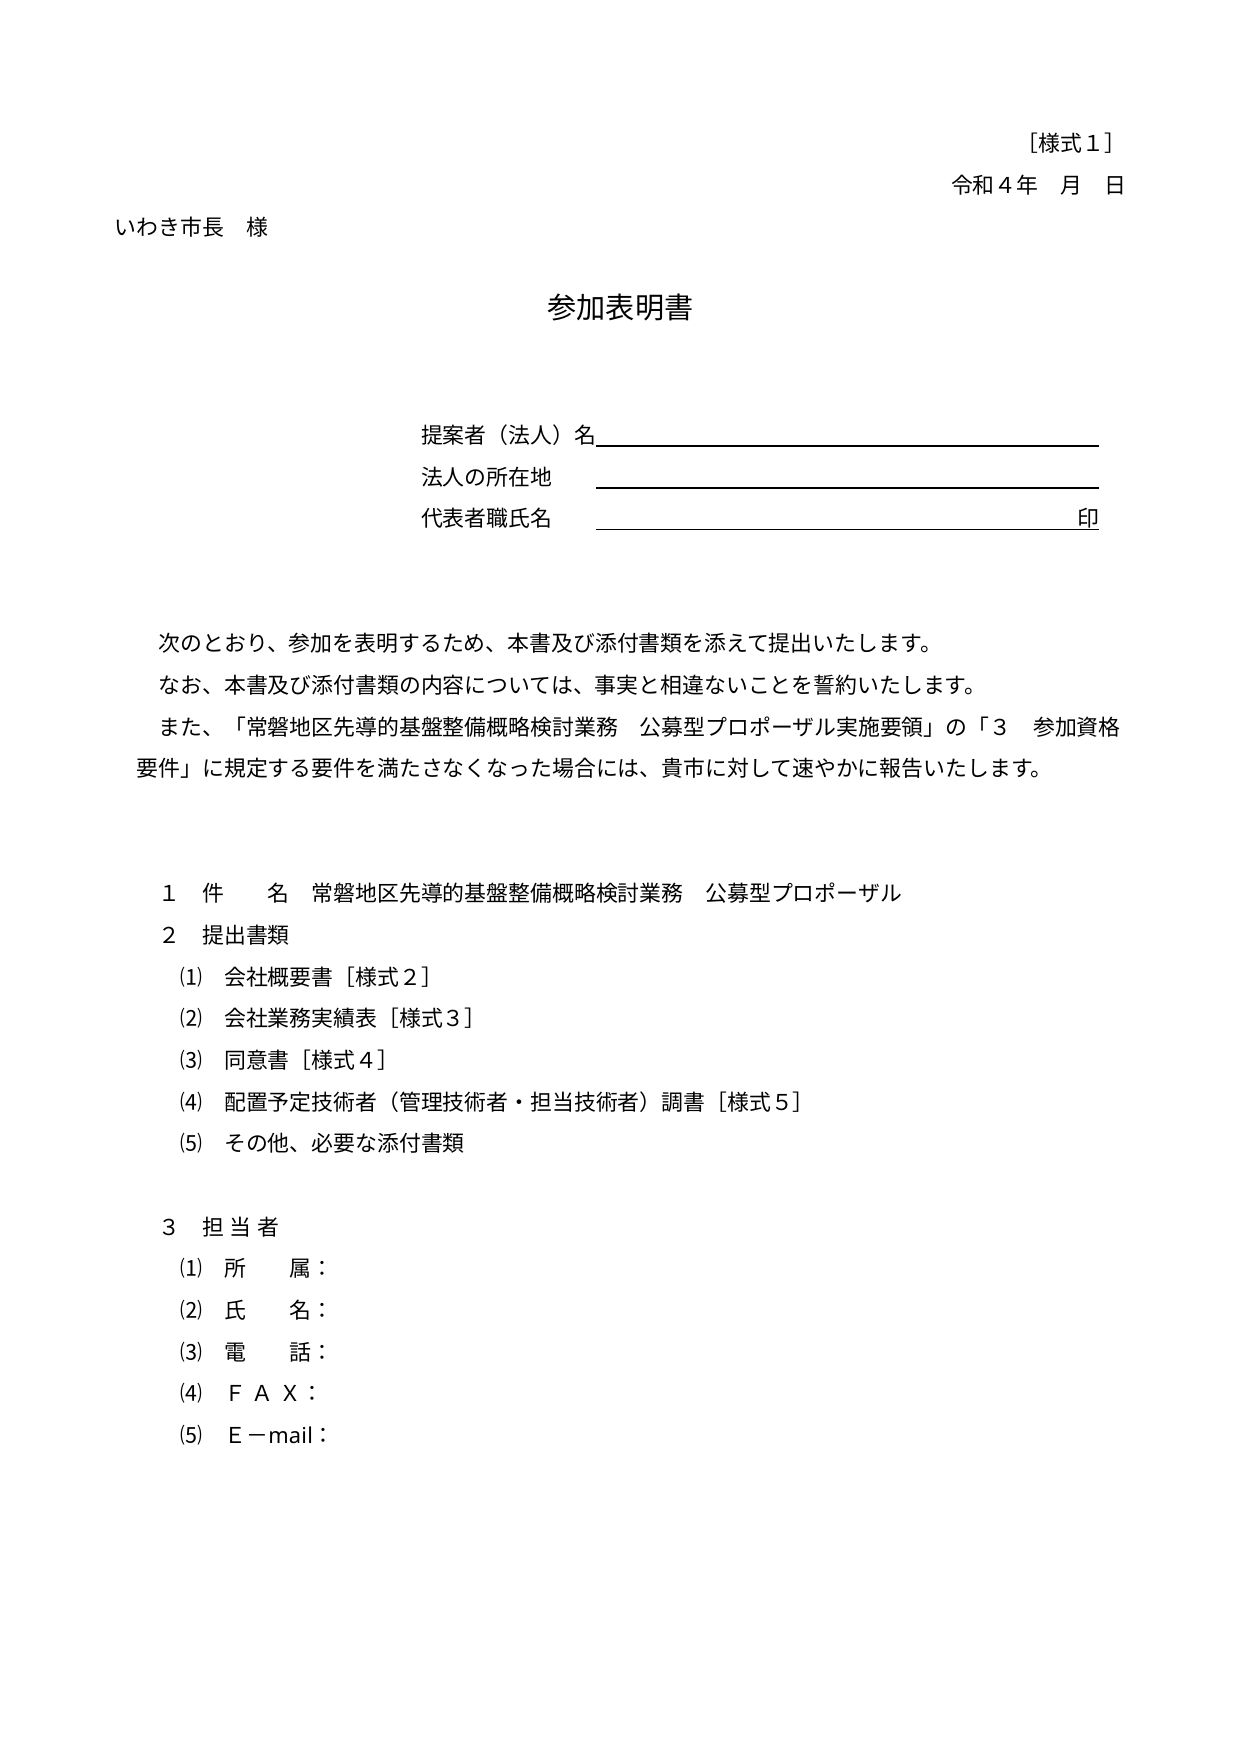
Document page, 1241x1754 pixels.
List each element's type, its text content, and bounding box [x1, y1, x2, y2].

text 令和４年 月 日 [114, 160, 1126, 202]
text ［様式１］ [114, 118, 1126, 160]
text また、「常磐地区先導的基盤整備概略検討業務 公募型プロポーザル実施要領」の「３ 参加資格要件」に規定する要件を満たさなくなった場合には、貴市に対して速やかに報告いたします。 [114, 702, 1126, 785]
text 法人の所在地 [114, 452, 1126, 493]
text 次のとおり、参加を表明するため、本書及び添付書類を添えて提出いたします。 [114, 618, 1126, 660]
text ⑸ その他、必要な添付書類 [114, 1118, 1126, 1160]
text ⑴ 会社概要書［様式２］ [114, 952, 1126, 993]
text ⑶ 電 話： [114, 1327, 1126, 1368]
text １ 件 名 常磐地区先導的基盤整備概略検討業務 公募型プロポーザル [114, 868, 1126, 910]
text 参加表明書 [114, 285, 1126, 327]
text ⑶ 同意書［様式４］ [114, 1035, 1126, 1077]
text 提案者（法人）名 [114, 410, 1126, 452]
text ⑵ 会社業務実績表［様式３］ [114, 993, 1126, 1035]
text なお、本書及び添付書類の内容については、事実と相違ないことを誓約いたします。 [114, 660, 1126, 702]
text ３ 担当者 [114, 1202, 1126, 1243]
text ⑵ 氏 名： [114, 1285, 1126, 1327]
text ⑸ Ｅ－mail： [114, 1410, 1126, 1452]
text ⑷ 配置予定技術者（管理技術者・担当技術者）調書［様式５］ [114, 1077, 1126, 1118]
text ⑷ ＦＡＸ： [114, 1368, 1126, 1410]
text ⑴ 所 属： [114, 1243, 1126, 1285]
text 代表者職氏名 印 [114, 493, 1126, 535]
text いわき市長 様 [114, 202, 1126, 243]
text ２ 提出書類 [114, 910, 1126, 952]
